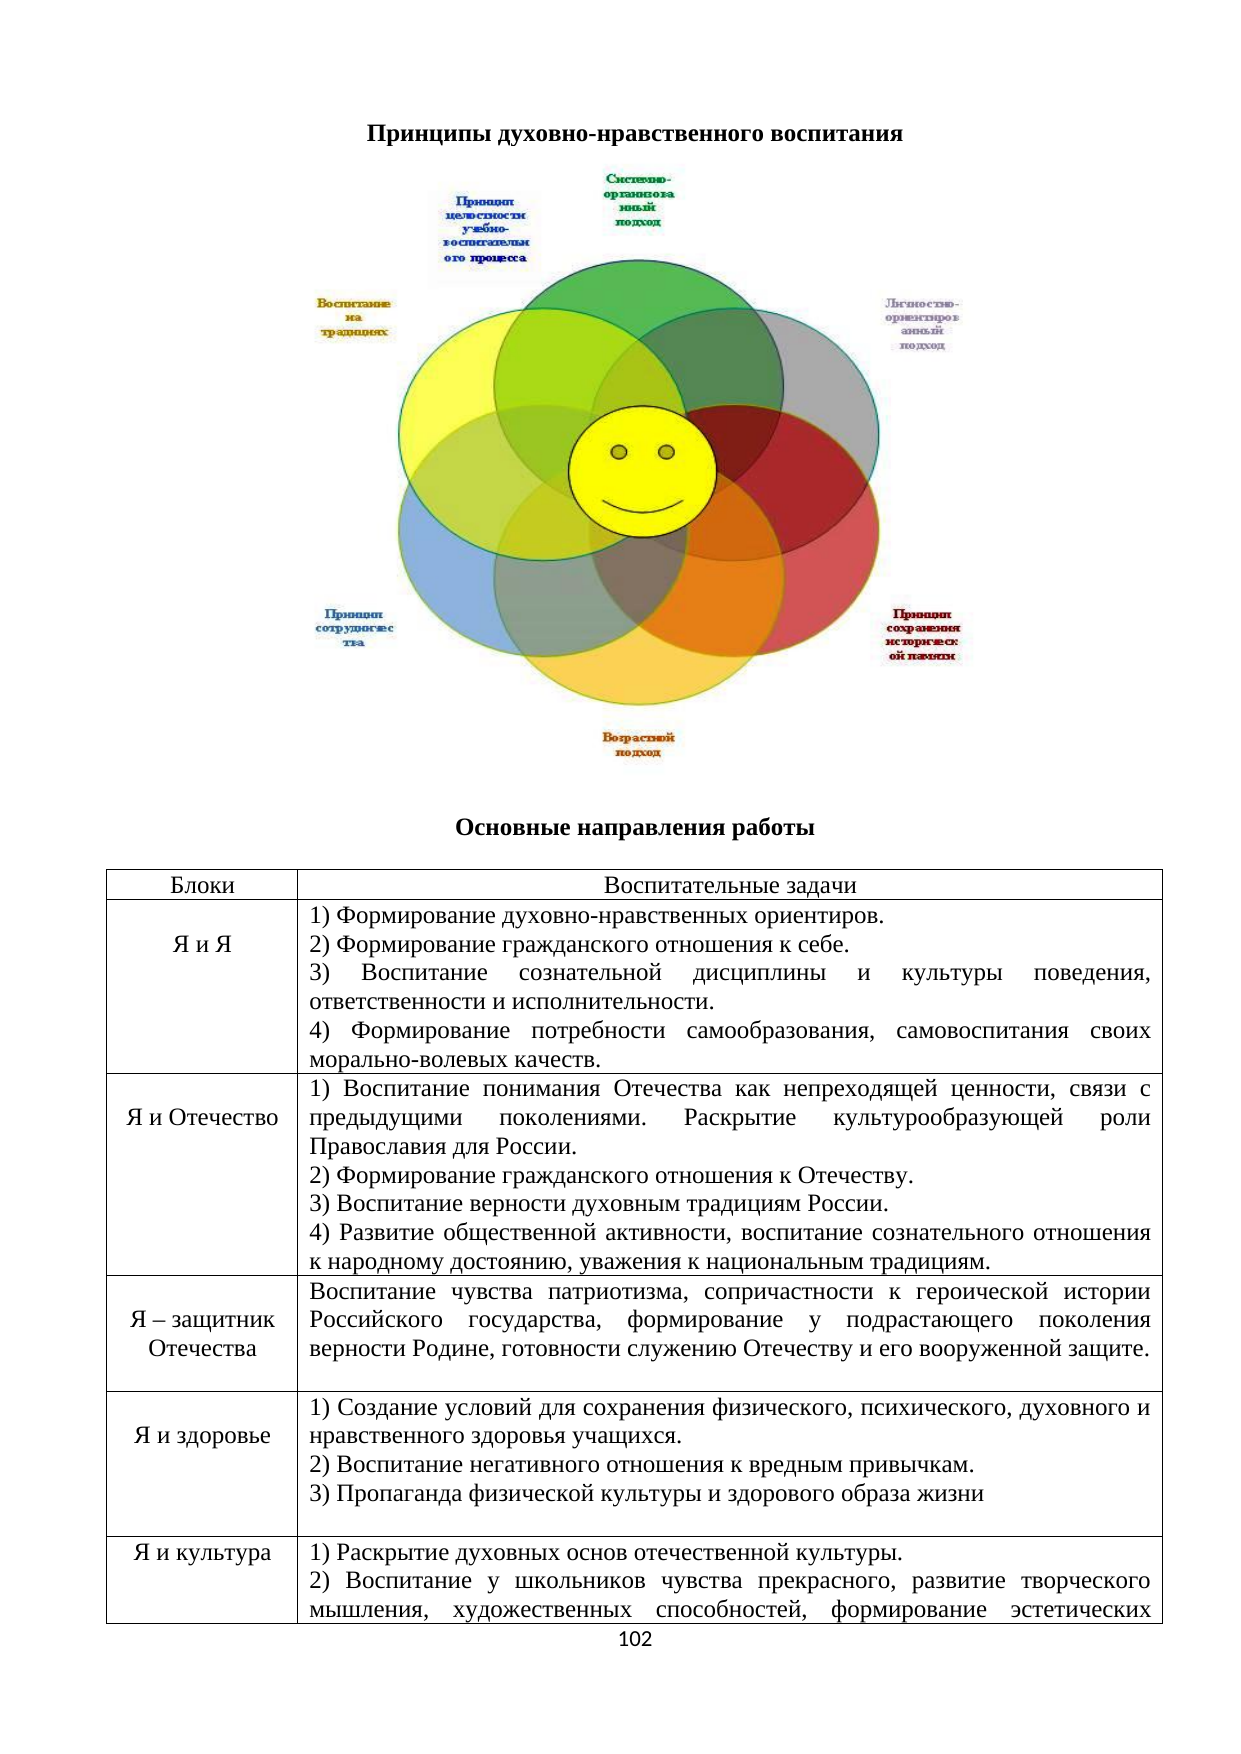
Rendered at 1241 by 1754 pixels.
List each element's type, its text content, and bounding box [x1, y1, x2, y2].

text Основные направления работы [118, 812, 1152, 840]
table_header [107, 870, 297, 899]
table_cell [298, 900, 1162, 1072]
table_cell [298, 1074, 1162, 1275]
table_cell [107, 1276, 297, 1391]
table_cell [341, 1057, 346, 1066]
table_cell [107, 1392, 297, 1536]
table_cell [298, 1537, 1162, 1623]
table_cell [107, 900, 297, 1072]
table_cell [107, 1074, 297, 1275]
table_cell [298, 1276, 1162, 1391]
picture [253, 146, 1017, 783]
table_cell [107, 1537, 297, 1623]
text Принципы духовно-нравственного воспитания [118, 118, 1152, 147]
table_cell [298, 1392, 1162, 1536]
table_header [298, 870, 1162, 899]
